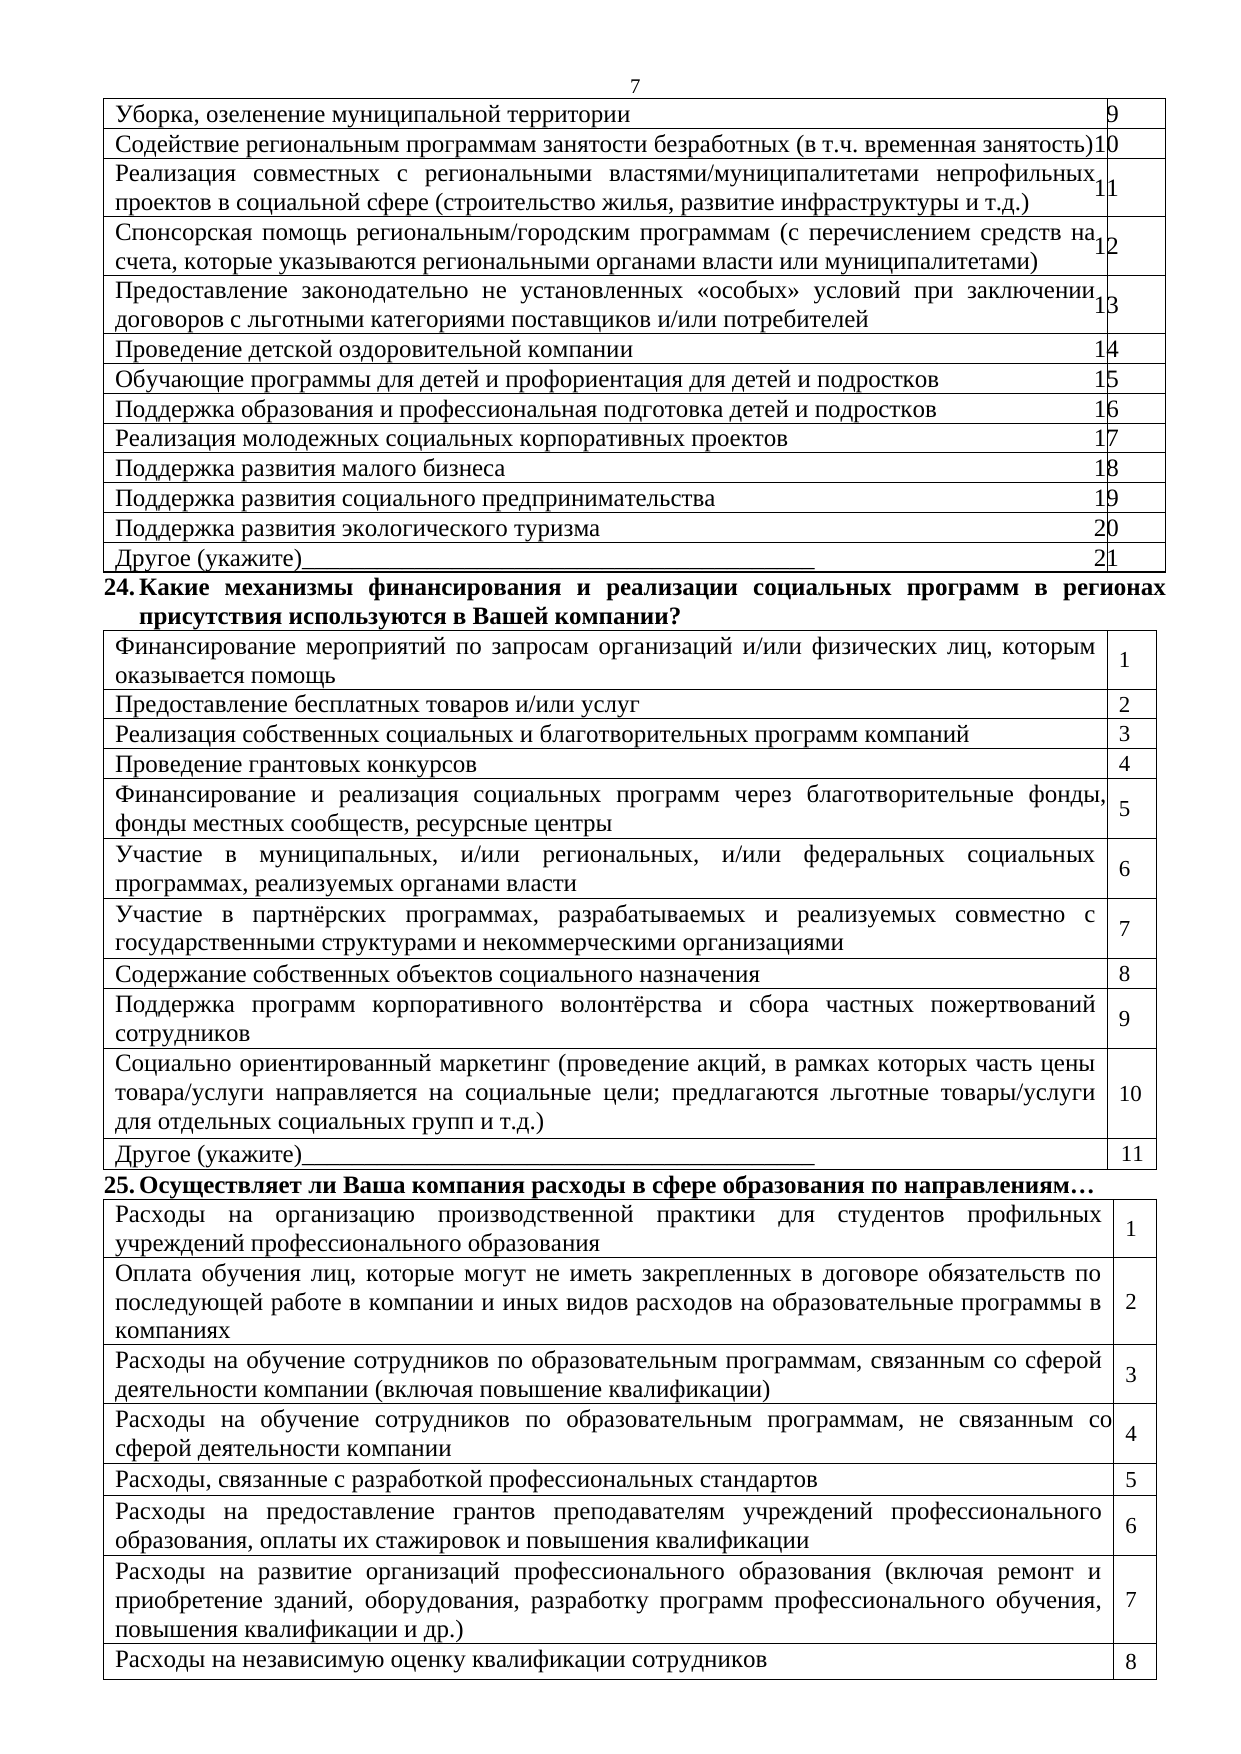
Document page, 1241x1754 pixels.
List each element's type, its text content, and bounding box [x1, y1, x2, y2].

table_cell [1108, 99, 1165, 128]
table_cell Другое (укажите)_________________________________________ [104, 543, 1107, 571]
table_cell [1108, 543, 1165, 571]
table_cell Оплата обучения лиц, которые могут не иметь закрепленных в договоре обязательств по последующей работе в компании и иных видов расходов на образовательные программы в компаниях [104, 1258, 1113, 1344]
table_cell Обучающие программы для детей и профориентация для детей и подростков [104, 364, 1107, 393]
table_cell [1108, 159, 1165, 216]
table_cell 5 [1108, 779, 1156, 838]
table_cell 8 [1108, 959, 1156, 988]
table_cell Спонсорская помощь региональным/городским программам (с перечислением средств на счета, которые указываются региональными органами власти или муниципалитетами) [104, 217, 1107, 274]
table_cell [1108, 364, 1165, 393]
table_cell 6 [1108, 839, 1156, 898]
table_cell Содействие региональным программам занятости безработных (в т.ч. временная занятость) [104, 129, 1107, 157]
table_cell Расходы на предоставление грантов преподавателям учреждений профессионального образования, оплаты их стажировок и повышения квалификации [104, 1496, 1113, 1555]
table_cell 4 [1114, 1404, 1156, 1463]
list Какие механизмы финансирования и реализации социальных программ в регионах присутствия используются в Вашей компании? [103, 573, 1166, 630]
table_cell [1108, 129, 1165, 157]
table_cell Поддержка развития малого бизнеса [104, 453, 1107, 482]
table_cell Социально ориентированный маркетинг (проведение акций, в рамках которых часть цены товара/услуги направляется на социальные цели; предлагаются льготные товары/услуги для отдельных социальных групп и т.д.) [104, 1049, 1107, 1138]
table_cell Предоставление законодательно не установленных «особых» условий при заключении договоров с льготными категориями поставщиков и/или потребителей [104, 276, 1107, 333]
table_cell Расходы на обучение сотрудников по образовательным программам, не связанным со сферой деятельности компании [104, 1404, 1113, 1463]
table_cell Поддержка развития экологического туризма [104, 513, 1107, 542]
table_cell 9 [1108, 989, 1156, 1047]
table_cell Расходы на обучение сотрудников по образовательным программам, связанным со сферой деятельности компании (включая повышение квалификации) [104, 1345, 1113, 1403]
table_cell 3 [1114, 1345, 1156, 1403]
table_header 1 [1114, 1200, 1156, 1257]
table_cell 2 [1108, 690, 1156, 718]
table_cell 3 [1108, 719, 1156, 748]
table_cell 7 [1114, 1556, 1156, 1643]
table_cell 10 [1108, 1049, 1156, 1138]
table_cell Расходы на независимую оценку квалификации сотрудников [104, 1644, 1113, 1679]
table_cell [1108, 513, 1165, 542]
table_cell [1108, 483, 1165, 512]
table_cell [1108, 394, 1165, 422]
table_cell Уборка, озеленение муниципальной территории [104, 99, 1107, 128]
table_cell [1108, 217, 1165, 274]
table_cell Содержание собственных объектов социального назначения [104, 959, 1107, 988]
table_cell Реализация совместных с региональными властями/муниципалитетами непрофильных проектов в социальной сфере (строительство жилья, развитие инфраструктуры и т.д.) [104, 159, 1107, 216]
table_cell 11 [1108, 1139, 1156, 1169]
table_cell 7 [1108, 899, 1156, 958]
table_header Расходы на организацию производственной практики для студентов профильных учреждений профессионального образования [104, 1200, 1113, 1257]
table_cell Реализация собственных социальных и благотворительных программ компаний [104, 719, 1107, 748]
table_cell Финансирование и реализация социальных программ через благотворительные фонды, фонды местных сообществ, ресурсные центры [104, 779, 1107, 838]
table_cell Реализация молодежных социальных корпоративных проектов [104, 424, 1107, 452]
table_cell Поддержка программ корпоративного волонтёрства и сбора частных пожертвований сотрудников [104, 989, 1107, 1047]
table_cell 5 [1114, 1464, 1156, 1495]
table_cell 4 [1108, 749, 1156, 778]
table_cell Другое (укажите)_________________________________________ [104, 1139, 1107, 1169]
table_cell Участие в партнёрских программах, разрабатываемых и реализуемых совместно с государственными структурами и некоммерческими организациями [104, 899, 1107, 958]
table_cell Поддержка образования и профессиональная подготовка детей и подростков [104, 394, 1107, 422]
table_cell [1108, 334, 1165, 363]
table_cell Проведение детской оздоровительной компании [104, 334, 1107, 363]
table_cell Проведение грантовых конкурсов [104, 749, 1107, 778]
table_header Финансирование мероприятий по запросам организаций и/или физических лиц, которым оказывается помощь [104, 631, 1107, 688]
table_cell Участие в муниципальных, и/или региональных, и/или федеральных социальных программах, реализуемых органами власти [104, 839, 1107, 898]
table_cell Поддержка развития социального предпринимательства [104, 483, 1107, 512]
table_cell Расходы на развитие организаций профессионального образования (включая ремонт и приобретение зданий, оборудования, разработку программ профессионального обучения, повышения квалификации и др.) [104, 1556, 1113, 1643]
table_cell 6 [1114, 1496, 1156, 1555]
table_cell [1108, 424, 1165, 452]
table_cell Предоставление бесплатных товаров и/или услуг [104, 690, 1107, 718]
table_cell [1108, 453, 1165, 482]
table_cell 2 [1114, 1258, 1156, 1344]
list Осуществляет ли Ваша компания расходы в сфере образования по направлениям… [103, 1170, 1166, 1198]
table_cell [1108, 276, 1165, 333]
table_header 1 [1108, 631, 1156, 688]
table_cell 8 [1114, 1644, 1156, 1679]
table_cell Расходы, связанные с разработкой профессиональных стандартов [104, 1464, 1113, 1495]
